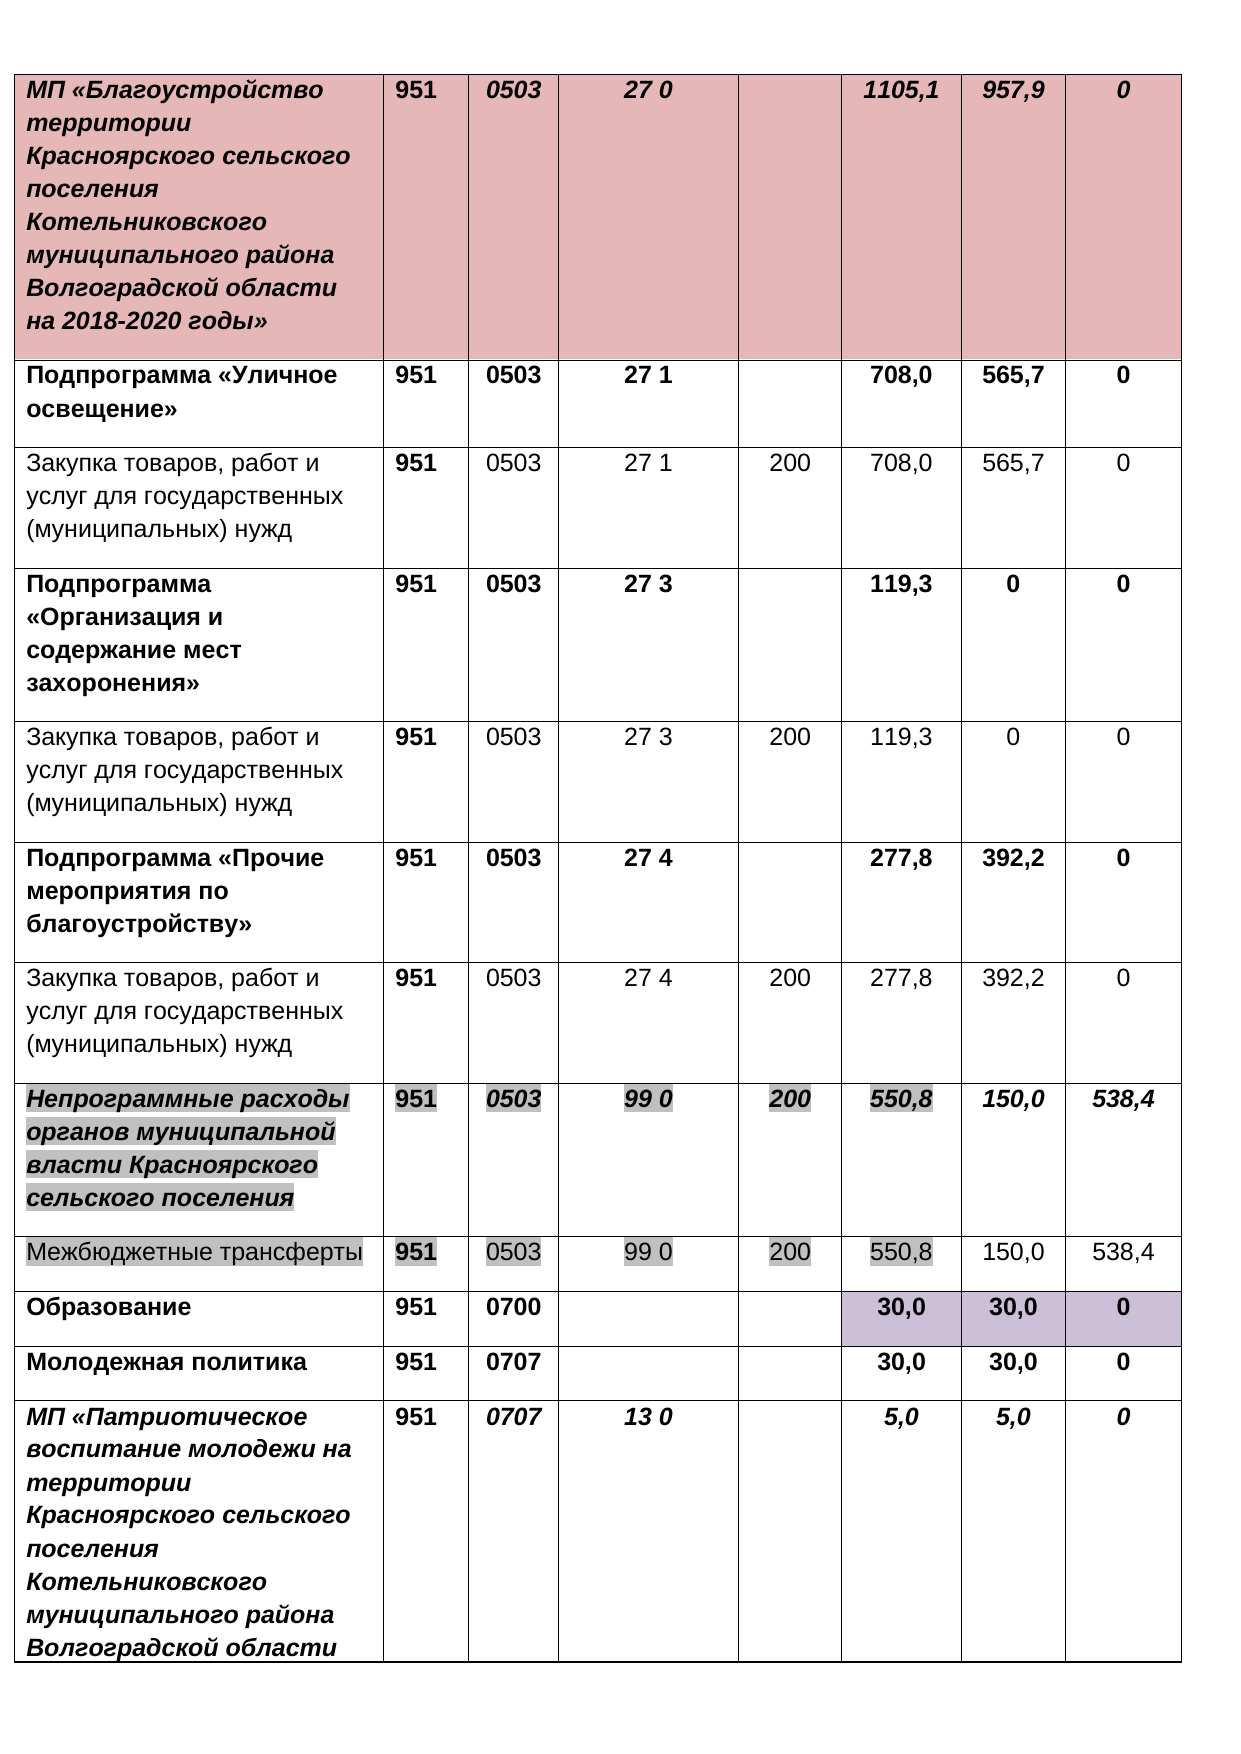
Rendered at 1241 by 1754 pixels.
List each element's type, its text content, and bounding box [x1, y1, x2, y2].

table_cell 951 [384, 569, 468, 721]
table_cell 565,7 [962, 448, 1065, 567]
table_cell 0707 [469, 1401, 558, 1661]
table_cell 99 0 [559, 1237, 738, 1291]
table_cell 565,7 [962, 361, 1065, 447]
table_cell 30,0 [842, 1347, 961, 1400]
table_cell МП «Благоустройство территории Красноярского сельского поселения Котельниковского муниципального района Волгоградской области на 2018-2020 годы» [15, 75, 383, 359]
table_cell Закупка товаров, работ и услуг для государственных (муниципальных) нужд [15, 963, 383, 1083]
table_cell 30,0 [962, 1347, 1065, 1400]
table_cell 5,0 [842, 1401, 961, 1661]
table_cell 0503 [469, 361, 558, 447]
table_cell Закупка товаров, работ и услуг для государственных (муниципальных) нужд [15, 722, 383, 842]
table_cell [739, 569, 841, 721]
table_cell 951 [384, 361, 468, 447]
table_cell 951 [384, 1084, 468, 1236]
table_cell 0 [1066, 1401, 1181, 1661]
table_cell 0 [1066, 448, 1181, 567]
table_cell 13 0 [559, 1401, 738, 1661]
table_cell 119,3 [842, 569, 961, 721]
table_cell [559, 1347, 738, 1400]
table_cell 0 [1066, 569, 1181, 721]
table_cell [15, 1401, 383, 1661]
table_cell 150,0 [962, 1237, 1065, 1291]
table_cell 27 0 [559, 75, 738, 359]
table_cell [739, 1347, 841, 1400]
table_cell 392,2 [962, 843, 1065, 962]
table_cell 0503 [469, 963, 558, 1083]
table_cell 0503 [469, 722, 558, 842]
table_cell 951 [384, 1401, 468, 1661]
table_cell Подпрограмма «Прочие мероприятия по благоустройству» [15, 843, 383, 962]
table_cell [559, 1292, 738, 1346]
table_cell 200 [739, 1237, 841, 1291]
table_cell 538,4 [1066, 1237, 1181, 1291]
table_cell 5,0 [962, 1401, 1065, 1661]
table_cell 951 [384, 963, 468, 1083]
table_cell 708,0 [842, 448, 961, 567]
table_cell 0 [1066, 722, 1181, 842]
table_cell 200 [739, 963, 841, 1083]
table_cell 27 1 [559, 448, 738, 567]
table_cell [739, 1401, 841, 1661]
table_cell 951 [384, 1347, 468, 1400]
table_cell Непрограммные расходы органов муниципальной власти Красноярского сельского поселения [15, 1084, 383, 1236]
table_cell 0 [1066, 75, 1181, 359]
table_cell [739, 843, 841, 962]
table_cell 277,8 [842, 963, 961, 1083]
table_cell 0 [1066, 361, 1181, 447]
table_cell 27 3 [559, 722, 738, 842]
table_cell Межбюджетные трансферты [15, 1237, 383, 1291]
table_cell 951 [384, 1237, 468, 1291]
table_cell Образование [15, 1292, 383, 1346]
table_cell 0 [962, 722, 1065, 842]
table_cell 550,8 [842, 1237, 961, 1291]
table_cell 27 1 [559, 361, 738, 447]
table_cell 30,0 [842, 1292, 961, 1346]
table_cell 951 [384, 448, 468, 567]
table_cell 200 [739, 448, 841, 567]
table_cell 550,8 [842, 1084, 961, 1236]
table_cell 0 [1066, 1292, 1181, 1346]
table_cell Молодежная политика [15, 1347, 383, 1400]
table_cell 200 [739, 1084, 841, 1236]
table_cell 0503 [469, 75, 558, 359]
table_cell 0 [962, 569, 1065, 721]
table_cell 277,8 [842, 843, 961, 962]
table_cell [739, 75, 841, 359]
table_cell 30,0 [962, 1292, 1065, 1346]
table_cell 957,9 [962, 75, 1065, 359]
table_cell 538,4 [1066, 1084, 1181, 1236]
table_cell 0503 [469, 448, 558, 567]
table_cell Закупка товаров, работ и услуг для государственных (муниципальных) нужд [15, 448, 383, 567]
table_cell Подпрограмма «Организация и содержание мест захоронения» [15, 569, 383, 721]
table_cell 392,2 [962, 963, 1065, 1083]
table_cell 951 [384, 75, 468, 359]
table_cell 99 0 [559, 1084, 738, 1236]
table_cell 27 4 [559, 843, 738, 962]
table_cell 0503 [469, 843, 558, 962]
table_cell 0503 [469, 1084, 558, 1236]
table_cell 708,0 [842, 361, 961, 447]
table_cell 0503 [469, 1237, 558, 1291]
table_cell 200 [739, 722, 841, 842]
table_cell 0503 [469, 569, 558, 721]
table_cell 150,0 [962, 1084, 1065, 1236]
table_cell 0 [1066, 1347, 1181, 1400]
table_cell [739, 1292, 841, 1346]
table_cell 0 [1066, 843, 1181, 962]
table_cell 951 [384, 1292, 468, 1346]
table_cell 0 [1066, 963, 1181, 1083]
table_cell 1105,1 [842, 75, 961, 359]
table_cell 0700 [469, 1292, 558, 1346]
table_cell 27 4 [559, 963, 738, 1083]
table_cell 0707 [469, 1347, 558, 1400]
table_cell Подпрограмма «Уличное освещение» [15, 361, 383, 447]
table_cell 27 3 [559, 569, 738, 721]
table_cell 119,3 [842, 722, 961, 842]
table_cell [739, 361, 841, 447]
table_cell 951 [384, 722, 468, 842]
table_cell 951 [384, 843, 468, 962]
